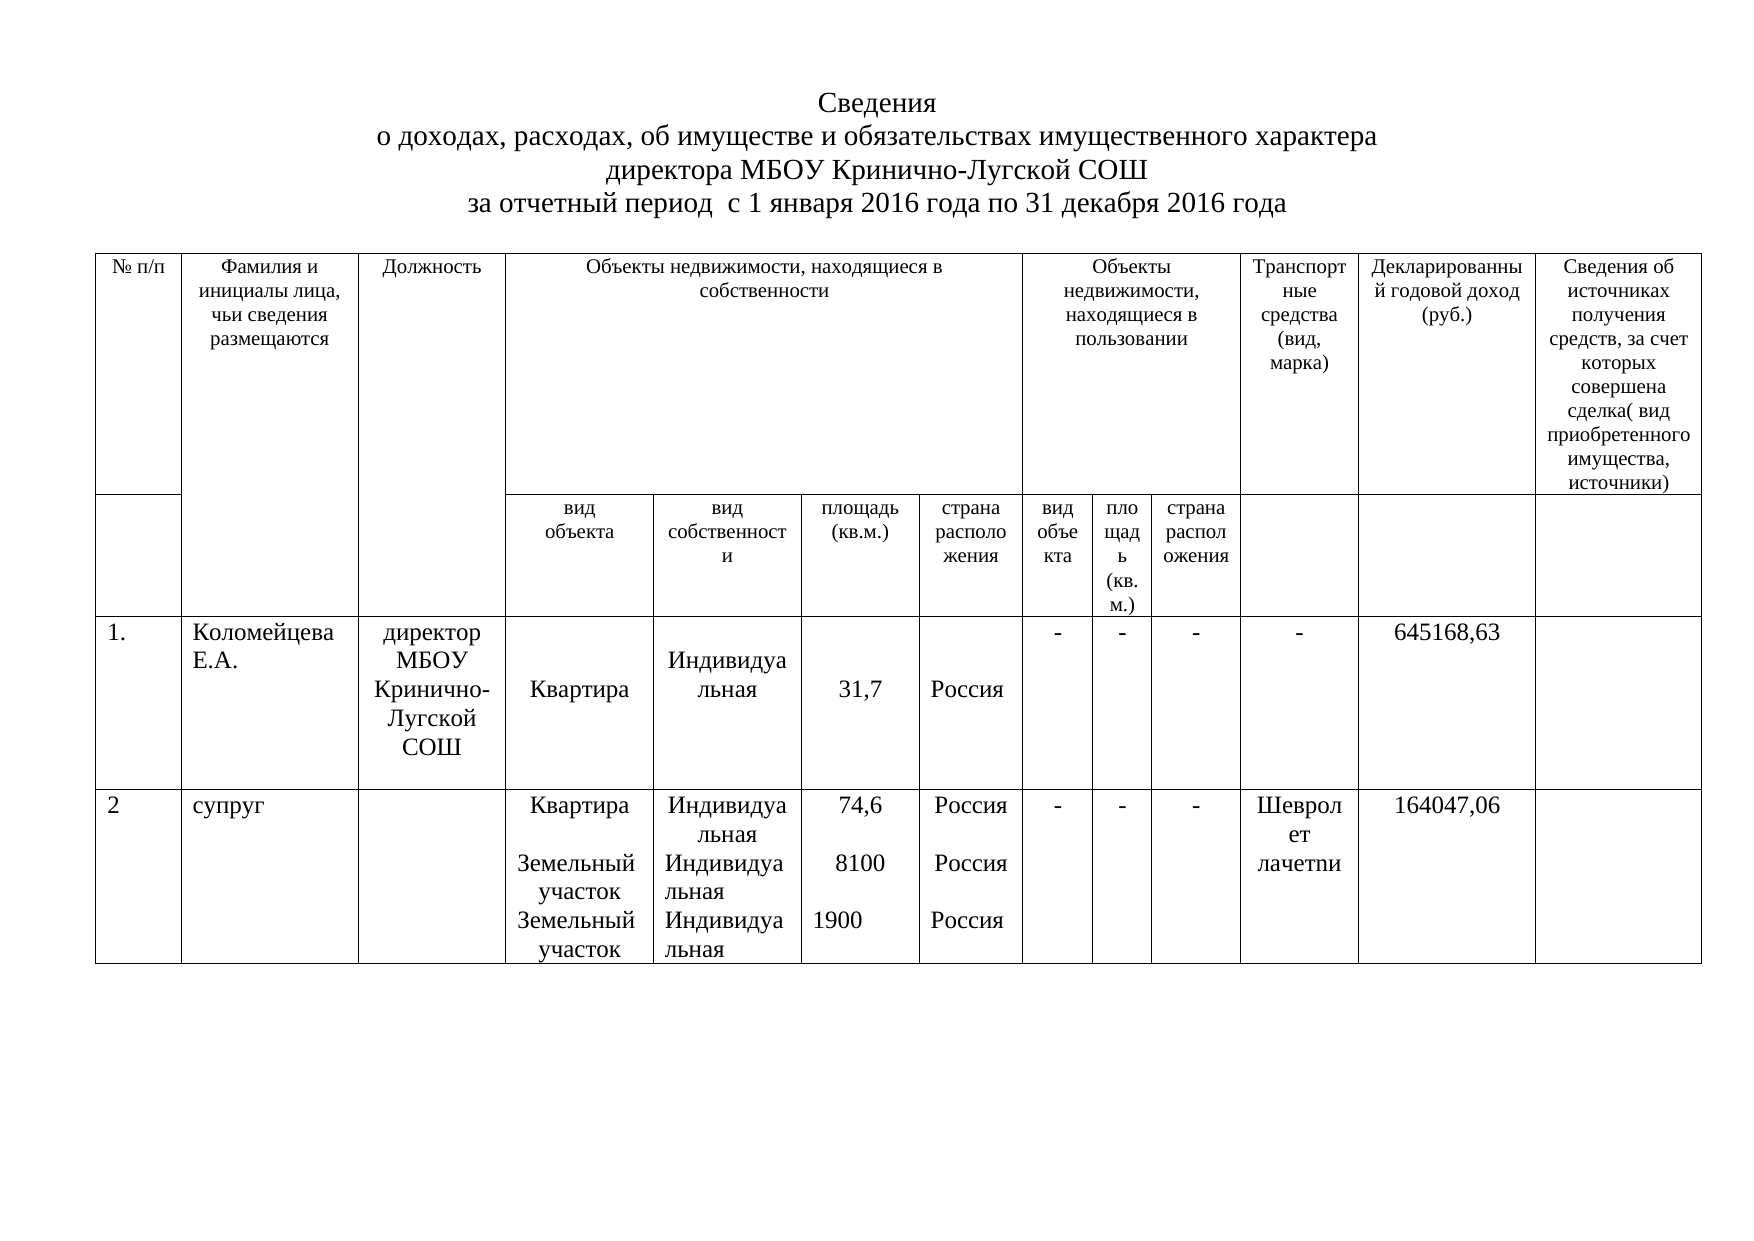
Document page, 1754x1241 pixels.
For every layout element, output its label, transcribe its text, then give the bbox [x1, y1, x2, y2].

table_cell страна расположения [1152, 495, 1240, 616]
table_cell 74,6 8100 1900 [802, 790, 919, 963]
table_cell вид объекта [1023, 495, 1092, 616]
table_cell Индивидуальная Индивидуальная Индивидуальная [654, 790, 801, 963]
table_cell [1536, 495, 1701, 616]
text Сведения [118, 85, 1636, 118]
table_cell [1359, 495, 1535, 616]
table_header Объекты недвижимости, находящиеся в собственности [506, 254, 1022, 494]
table_cell 645168,63 [1359, 617, 1535, 789]
table_cell 2 [96, 790, 181, 963]
table_cell Индивидуальная [654, 617, 801, 789]
table_header Должность [359, 254, 505, 616]
table_cell площадь (кв.м.) [1093, 495, 1151, 616]
table_cell Россия [920, 617, 1022, 789]
table_header № п/п [96, 254, 181, 494]
table_cell вид собственности [654, 495, 801, 616]
table_cell страна расположения [920, 495, 1022, 616]
text за отчетный период с 1 января 2016 года по 31 декабря 2016 года [118, 186, 1636, 219]
table_header Объекты недвижимости, находящиеся в пользовании [1023, 254, 1240, 494]
table_cell [1536, 790, 1701, 963]
table_cell - [1093, 617, 1151, 789]
table_cell [359, 790, 505, 963]
table_header Фамилия и инициалы лица, чьи сведения размещаются [182, 254, 358, 616]
table_cell Шевролет лачетnи [1241, 790, 1358, 963]
table_cell супруг [182, 790, 358, 963]
table_cell Квартира [506, 617, 653, 789]
table_cell Россия Россия Россия [920, 790, 1022, 963]
table_cell 31,7 [802, 617, 919, 789]
text о доходах, расходах, об имуществе и обязательствах имущественного характера [118, 118, 1636, 152]
table_header Декларированный годовой доход (руб.) [1359, 254, 1535, 494]
table_header Транспортные средства (вид, марка) [1241, 254, 1358, 494]
table_cell - [1152, 790, 1240, 963]
table_cell директор МБОУ Кринично-Лугской СОШ [359, 617, 505, 789]
table_cell площадь (кв.м.) [802, 495, 919, 616]
table_cell вид объекта [506, 495, 653, 616]
table_header Сведения об источниках получения средств, за счет которых совершена сделка( вид приобретенного имущества, источники) [1536, 254, 1701, 494]
table_cell - [1152, 617, 1240, 789]
table_cell - [1023, 790, 1092, 963]
table_cell Квартира Земельный участок Земельный участок [506, 790, 653, 963]
table_cell - [1023, 617, 1092, 789]
table_cell [1241, 495, 1358, 616]
table_cell - [1093, 790, 1151, 963]
table_cell - [1241, 617, 1358, 789]
table_cell [96, 495, 181, 616]
table_cell Коломейцева Е.А. [182, 617, 358, 789]
table_cell 1. [96, 617, 181, 789]
table_cell 164047,06 [1359, 790, 1535, 963]
table_cell [1536, 617, 1701, 789]
text директора МБОУ Кринично-Лугской СОШ [118, 152, 1636, 186]
